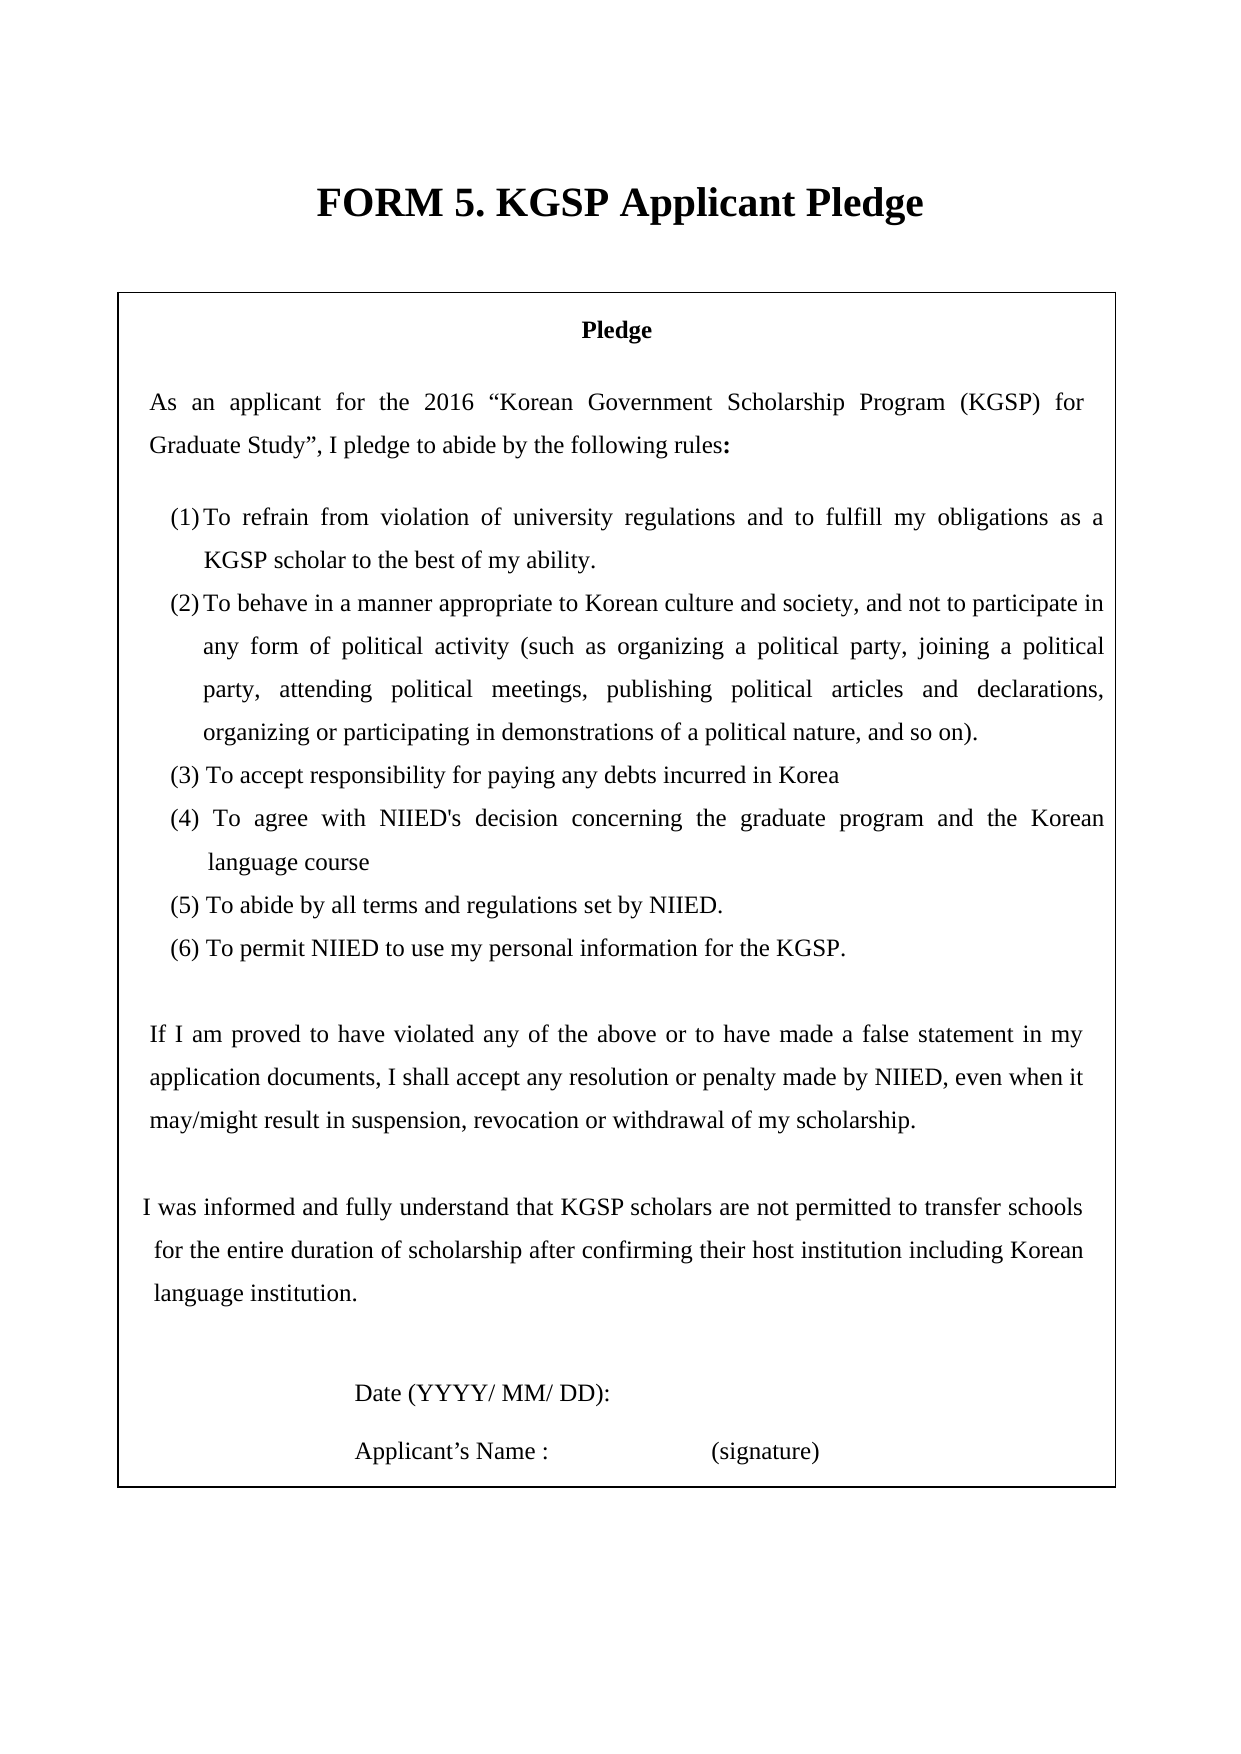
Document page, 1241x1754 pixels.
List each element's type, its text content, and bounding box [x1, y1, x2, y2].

table_header Pledge As an applicant for the 2016 “Korean Government Scholarship Program (KGSP) for Graduate Study”, I pledge to abide by the following rules: (1) To refrain from violation of university regulations and to fulfill my obligations as a KGSP scholar to the best of my ability. (2) To behave in a manner appropriate to Korean culture and society, and not to participate in any form of political activity (such as organizing a political party, joining a political party, attending political meetings, publishing political articles and declarations, organizing or participating in demonstrations of a political nature, and so on). (3) To accept responsibility for paying any debts incurred in Korea (4) To agree with NIIED's decision concerning the graduate program and the Korean language course (5) To abide by all terms and regulations set by NIIED. (6) To permit NIIED to use my personal information for the KGSP. If I am proved to have violated any of the above or to have made a false statement in my application documents, I shall accept any resolution or penalty made by NIIED, even when it may/might result in suspension, revocation or withdrawal of my scholarship. I was informed and fully understand that KGSP scholars are not permitted to transfer schools for the entire duration of scholarship after confirming their host institution including Korean language institution. Date (YYYY/ MM/ DD): Applicant’s Name : (signature) [119, 293, 1115, 1486]
text FORM 5. KGSP Applicant Pledge [118, 177, 1122, 225]
